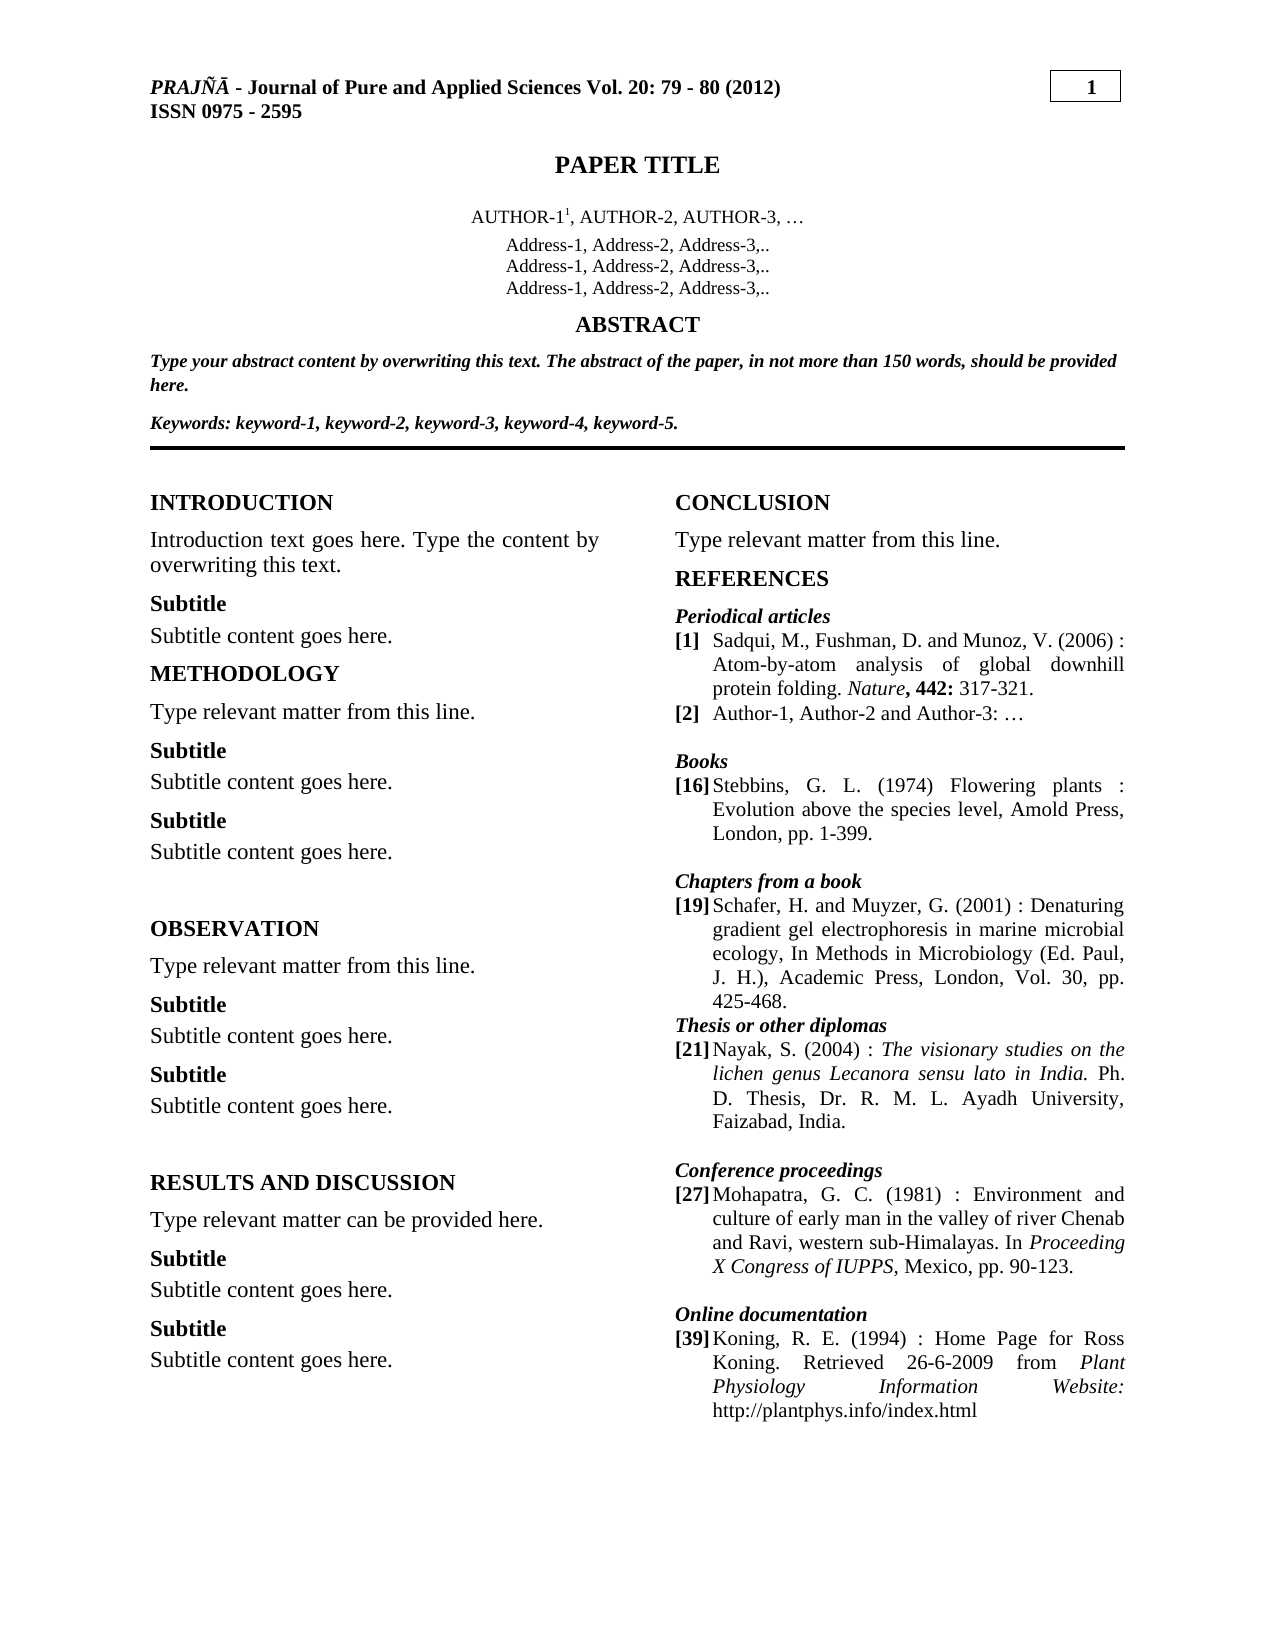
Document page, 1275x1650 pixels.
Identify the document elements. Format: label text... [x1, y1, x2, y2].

text Type relevant matter from this line. [675, 528, 1125, 553]
text Type relevant matter from this line. [150, 953, 600, 978]
text [27] Mohapatra, G. C. (1981) : Environment and culture of early man in the valley of river Chenab and Ravi, western sub-Himalayas. In Proceeding X Congress of IUPPS, Mexico, pp. 90-123. [675, 1182, 1125, 1278]
subtitle Subtitle [150, 590, 600, 617]
text [2] Author-1, Author-2 and Author-3: … [675, 700, 1125, 724]
text Type relevant matter from this line. [150, 699, 600, 724]
subtitle Subtitle [150, 807, 600, 833]
subtitle Subtitle [150, 991, 600, 1017]
subtitle Subtitle [150, 1245, 600, 1271]
text Address-1, Address-2, Address-3,.. [150, 277, 1125, 298]
subtitle Subtitle [150, 1315, 600, 1341]
subtitle RESULTS AND DISCUSSION [150, 1169, 600, 1195]
text Introduction text goes here. Type the content by overwriting this text. [150, 528, 600, 578]
text Online documentation [675, 1302, 1125, 1326]
text Keywords: keyword-1, keyword-2, keyword-3, keyword-4, keyword-5. [150, 412, 1125, 433]
text Address-1, Address-2, Address-3,.. [150, 255, 1125, 277]
text Subtitle content goes here. [150, 1094, 600, 1119]
text [39] Koning, R. E. (1994) : Home Page for Ross Koning. Retrieved 26-6-2009 from Plant Physiology Information Website: http://plantphys.info/index.html [675, 1326, 1125, 1422]
text [19] Schafer, H. and Muyzer, G. (2001) : Denaturing gradient gel electrophoresis in marine microbial ecology, In Methods in Microbiology (Ed. Paul, J. H.), Academic Press, London, Vol. 30, pp. 425-468. [675, 893, 1125, 1013]
subtitle METHODOLOGY [150, 661, 600, 687]
text [16] Stebbins, G. L. (1974) Flowering plants : Evolution above the species level, Amold Press, London, pp. 1-399. [675, 773, 1125, 845]
text Type your abstract content by overwriting this text. The abstract of the paper, in not more than 150 words, should be provided here. [150, 349, 1125, 396]
text [21] Nayak, S. (2004) : The visionary studies on the lichen genus Lecanora sensu lato in India. Ph. D. Thesis, Dr. R. M. L. Ayadh University, Faizabad, India. [675, 1037, 1125, 1133]
text [1] Sadqui, M., Fushman, D. and Munoz, V. (2006) : Atom-by-atom analysis of global downhill protein folding. Nature, 442: 317-321. [675, 628, 1125, 700]
text Subtitle content goes here. [150, 623, 600, 648]
text Subtitle content goes here. [150, 839, 600, 864]
text AUTHOR-11, AUTHOR-2, AUTHOR-3, … [150, 206, 1125, 227]
text Address-1, Address-2, Address-3,.. [150, 233, 1125, 255]
subtitle Subtitle [150, 737, 600, 763]
title ABSTRACT [150, 311, 1125, 337]
title INTRODUCTION [150, 489, 600, 515]
text Subtitle content goes here. [150, 1278, 600, 1303]
text Thesis or other diplomas [675, 1013, 1125, 1037]
title REFERENCES [675, 565, 1125, 592]
title PAPER TITLE [150, 150, 1125, 179]
text Conference proceedings [675, 1158, 1125, 1182]
text Type relevant matter can be provided here. [150, 1207, 600, 1232]
text Subtitle content goes here. [150, 769, 600, 794]
text Chapters from a book [675, 869, 1125, 893]
subtitle CONCLUSION [675, 489, 1125, 515]
text Subtitle content goes here. [150, 1023, 600, 1048]
subtitle OBSERVATION [150, 914, 600, 941]
subtitle Subtitle [150, 1061, 600, 1087]
text Subtitle content goes here. [150, 1348, 600, 1373]
text Periodical articles [675, 604, 1125, 628]
text Books [675, 748, 1125, 773]
